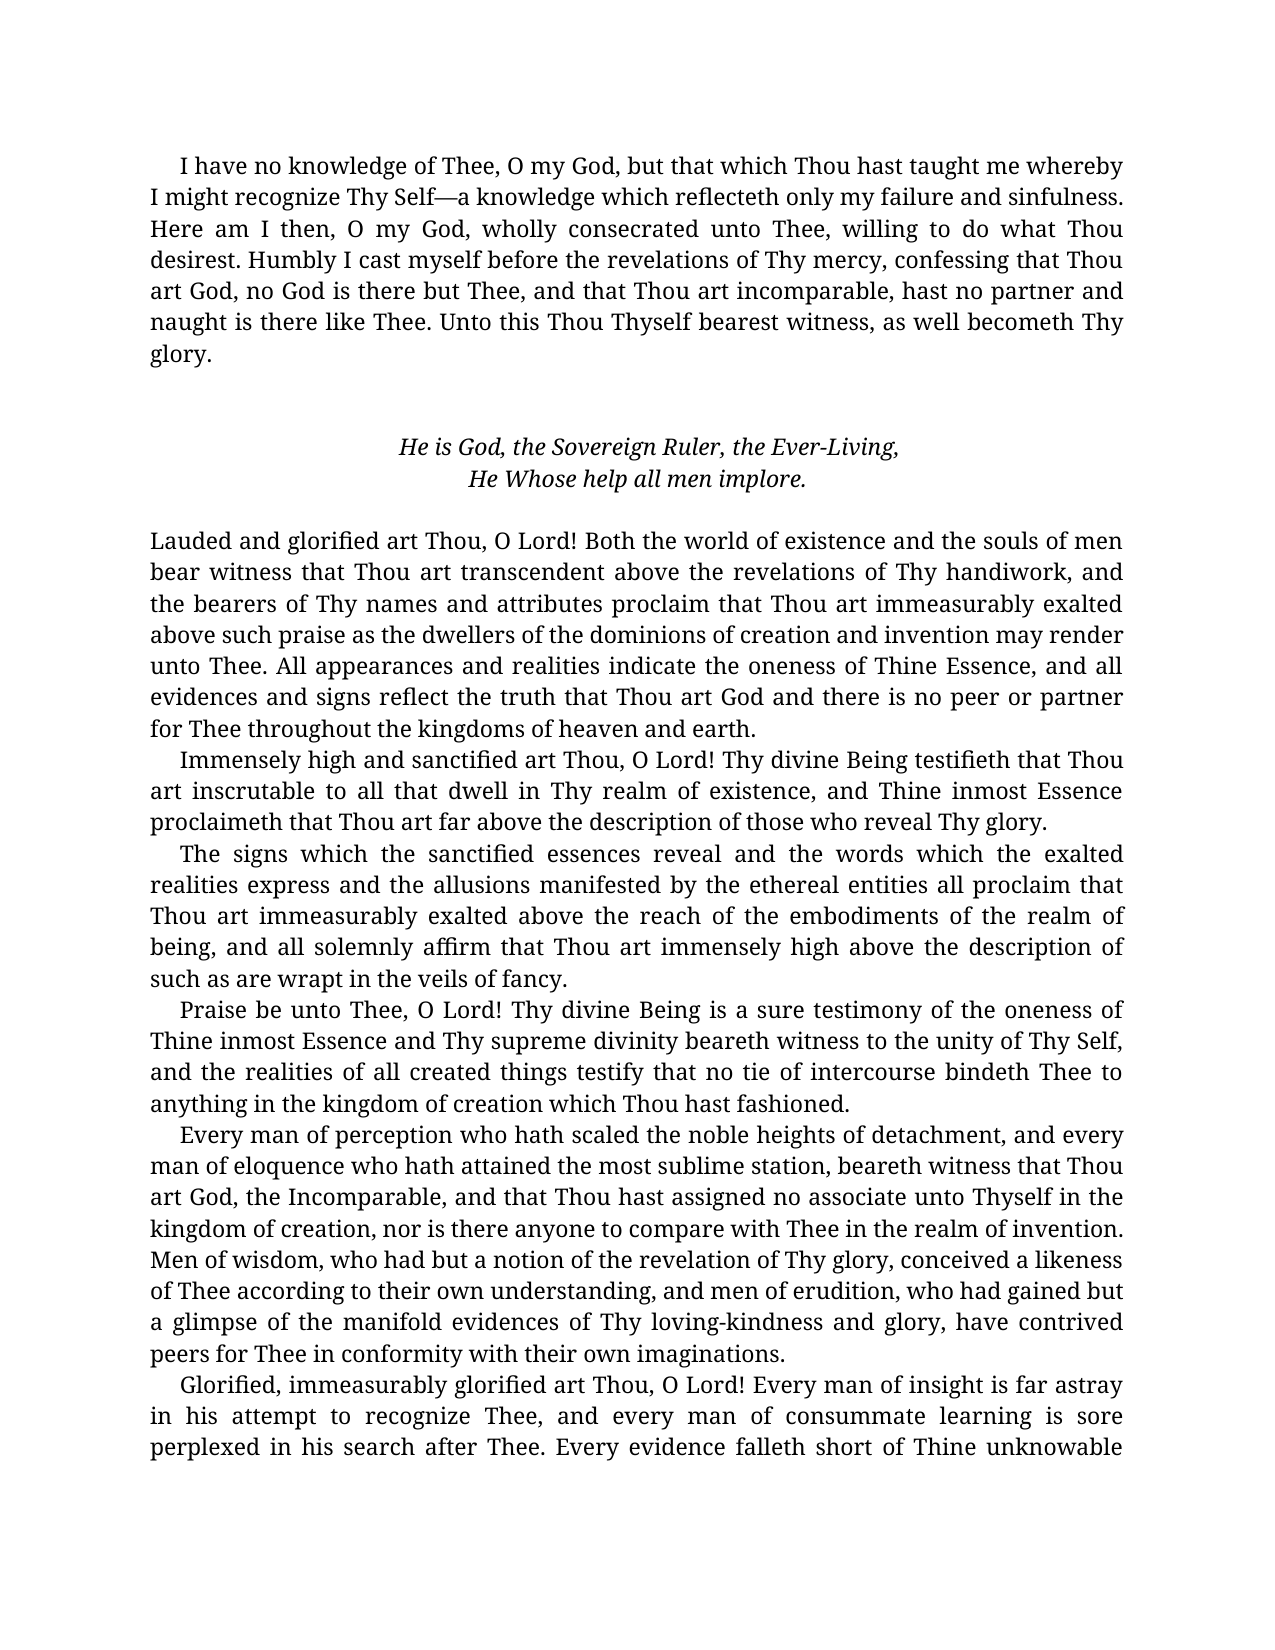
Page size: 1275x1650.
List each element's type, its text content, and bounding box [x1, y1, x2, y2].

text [150, 1369, 1125, 1462]
text Immensely high and sanctified art Thou, O Lord! Thy divine Being testifieth that Thou art inscrutable to all that dwell in Thy realm of existence, and Thine inmost Essence proclaimeth that Thou art far above the description of those who reveal Thy glory. [150, 744, 1125, 837]
text He is God, the Sovereign Ruler, the Ever-Living, He Whose help all men implore. [150, 431, 1125, 494]
text Every man of perception who hath scaled the noble heights of detachment, and every man of eloquence who hath attained the most sublime station, beareth witness that Thou art God, the Incomparable, and that Thou hast assigned no associate unto Thyself in the kingdom of creation, nor is there anyone to compare with Thee in the realm of invention. Men of wisdom, who had but a notion of the revelation of Thy glory, conceived a likeness of Thee according to their own understanding, and men of erudition, who had gained but a glimpse of the manifold evidences of Thy loving-kindness and glory, have contrived peers for Thee in conformity with their own imaginations. [150, 1119, 1125, 1369]
text I have no knowledge of Thee, O my God, but that which Thou hast taught me whereby I might recognize Thy Self—a knowledge which reflecteth only my failure and sinfulness. Here am I then, O my God, wholly consecrated unto Thee, willing to do what Thou desirest. Humbly I cast myself before the revelations of Thy mercy, confessing that Thou art God, no God is there but Thee, and that Thou art incomparable, hast no partner and naught is there like Thee. Unto this Thou Thyself bearest witness, as well becometh Thy glory. [150, 150, 1125, 369]
text Praise be unto Thee, O Lord! Thy divine Being is a sure testimony of the oneness of Thine inmost Essence and Thy supreme divinity beareth witness to the unity of Thy Self, and the realities of all created things testify that no tie of intercourse bindeth Thee to anything in the kingdom of creation which Thou hast fashioned. [150, 994, 1125, 1119]
text Lauded and glorified art Thou, O Lord! Both the world of existence and the souls of men bear witness that Thou art transcendent above the revelations of Thy handiwork, and the bearers of Thy names and attributes proclaim that Thou art immeasurably exalted above such praise as the dwellers of the dominions of creation and invention may render unto Thee. All appearances and realities indicate the oneness of Thine Essence, and all evidences and signs reflect the truth that Thou art God and there is no peer or partner for Thee throughout the kingdoms of heaven and earth. [150, 525, 1125, 744]
text The signs which the sanctified essences reveal and the words which the exalted realities express and the allusions manifested by the ethereal entities all proclaim that Thou art immeasurably exalted above the reach of the embodiments of the realm of being, and all solemnly affirm that Thou art immensely high above the description of such as are wrapt in the veils of fancy. [150, 837, 1125, 994]
